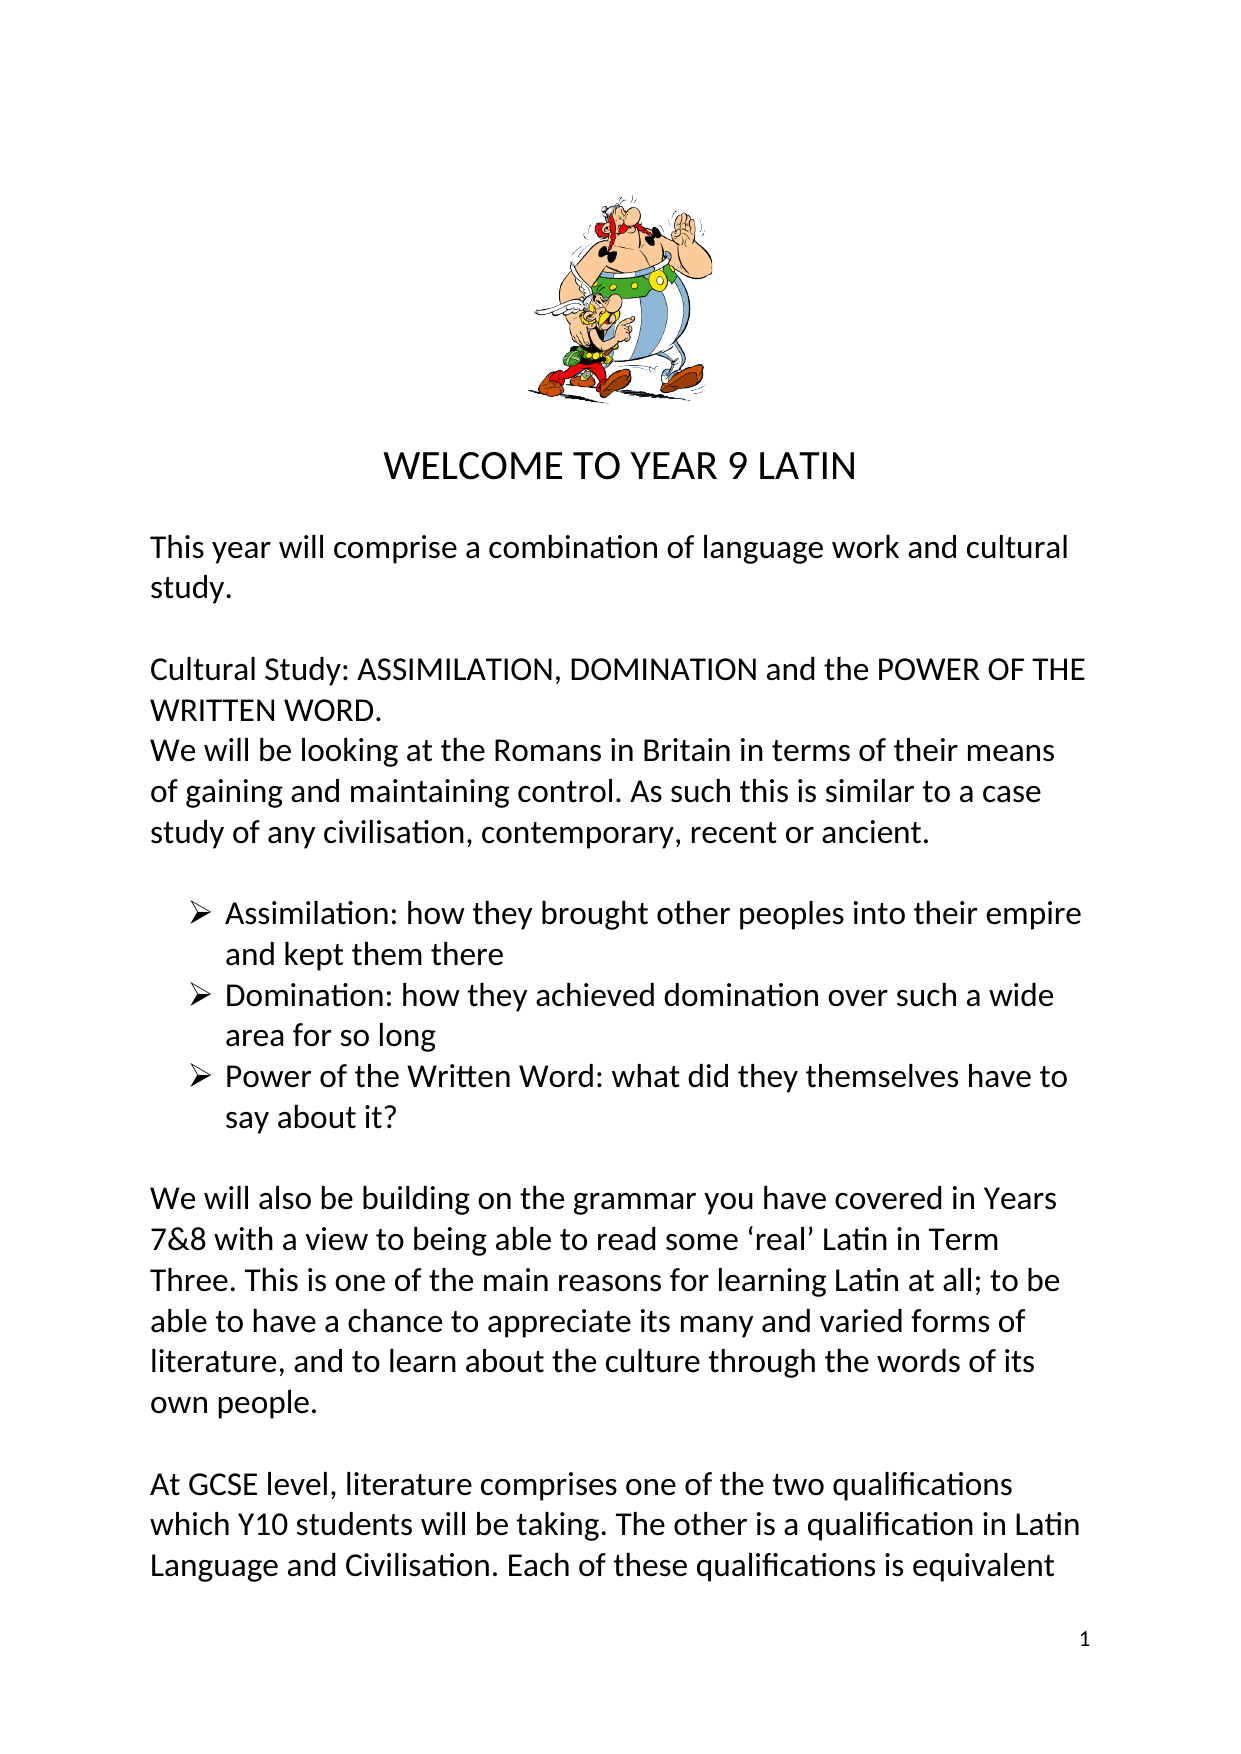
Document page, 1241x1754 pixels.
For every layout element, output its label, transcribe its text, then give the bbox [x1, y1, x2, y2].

text WELCOME TO YEAR 9 LATIN [150, 439, 1090, 490]
text We will also be building on the grammar you have covered in Years 7&8 with a view to being able to read some ‘real’ Latin in Term Three. This is one of the main reasons for learning Latin at all; to be able to have a chance to appreciate its many and varied forms of literature, and to learn about the culture through the words of its own people. [150, 1177, 1090, 1422]
picture [528, 195, 713, 404]
text Cultural Study: ASSIMILATION, DOMINATION and the POWER OF THE WRITTEN WORD. [150, 648, 1090, 729]
list Domination: how they achieved domination over such a wide area for so long [187, 974, 1090, 1055]
list Power of the Written Word: what did they themselves have to say about it? [187, 1055, 1090, 1137]
text We will be looking at the Romans in Britain in terms of their means of gaining and maintaining control. As such this is similar to a case study of any civilisation, contemporary, recent or ancient. [150, 729, 1090, 852]
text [150, 1462, 1090, 1585]
text This year will comprise a combination of language work and cultural study. [150, 526, 1090, 607]
list Assimilation: how they brought other peoples into their empire and kept them there [187, 892, 1090, 974]
